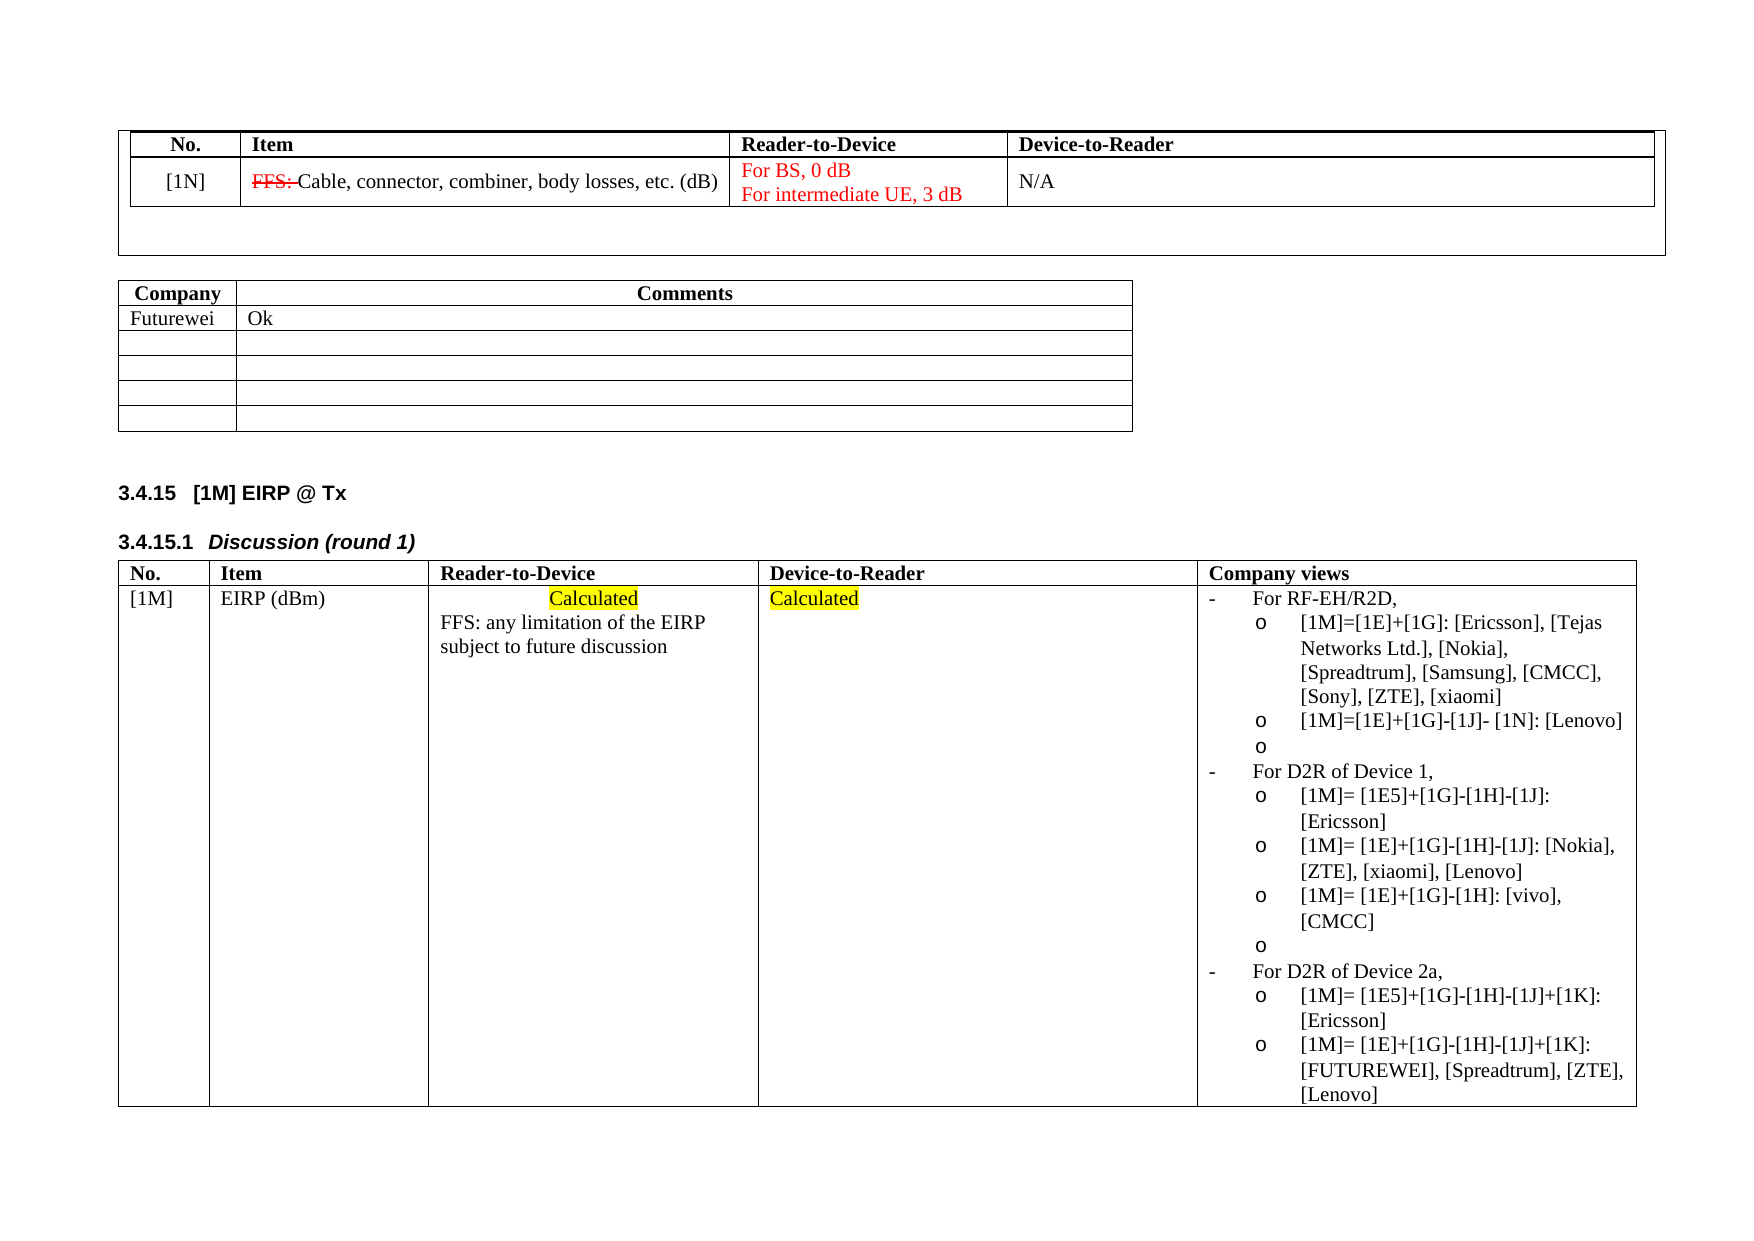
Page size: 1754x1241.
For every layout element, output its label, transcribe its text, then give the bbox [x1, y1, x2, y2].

table_cell [237, 331, 1132, 355]
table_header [119, 131, 1665, 255]
table_cell EIRP (dBm) [210, 586, 428, 1106]
table_cell [119, 381, 236, 405]
table_header Reader-to-Device [429, 561, 758, 585]
table_cell Futurewei [119, 306, 236, 330]
table_header Company [119, 281, 236, 305]
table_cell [1198, 586, 1636, 1106]
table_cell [429, 586, 758, 1106]
table_header Item [210, 561, 428, 585]
table_cell [237, 381, 1132, 405]
table_header Company views [1198, 561, 1636, 585]
table_cell Calculated [759, 586, 1197, 1106]
table_header No. [119, 561, 209, 585]
table_cell [119, 331, 236, 355]
table_cell [237, 406, 1132, 431]
table_cell [119, 356, 236, 380]
subtitle [1M] EIRP @ Tx [118, 481, 1636, 504]
table_cell [1M] [119, 586, 209, 1106]
table_header Device-to-Reader [759, 561, 1197, 585]
table_cell [119, 406, 236, 431]
table_cell Ok [237, 306, 1132, 330]
table_header Comments [237, 281, 1132, 305]
subtitle Discussion (round 1) [118, 529, 1636, 553]
table_cell [237, 356, 1132, 380]
